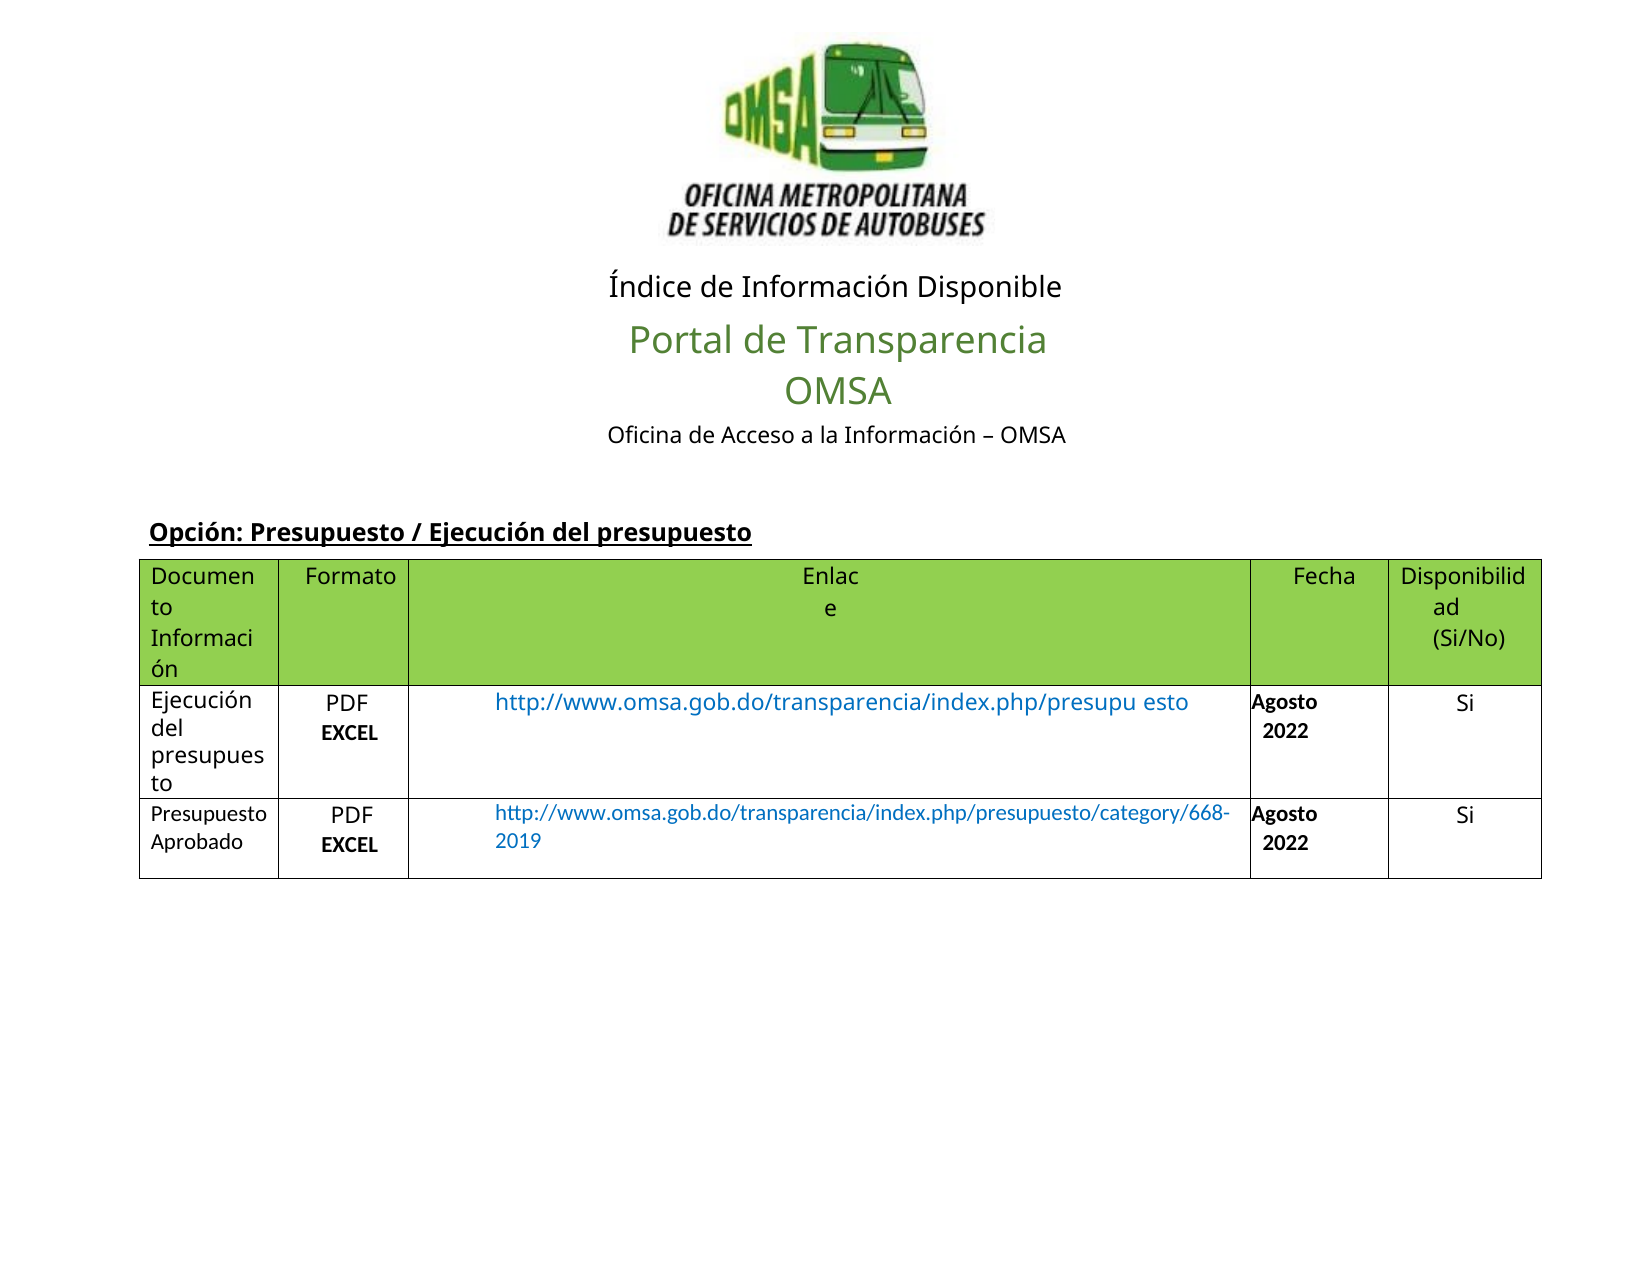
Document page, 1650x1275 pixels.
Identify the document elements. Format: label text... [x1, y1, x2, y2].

subtitle Portal de Transparencia OMSA [585, 313, 1091, 415]
table_cell Agosto 2022 [1251, 686, 1388, 797]
table_header Fecha [1251, 560, 1388, 685]
text Índice de Información Disponible [585, 266, 1086, 306]
table_header Enlace [409, 560, 1250, 685]
table_header Disponibilidad (Si/No) [1389, 560, 1541, 685]
table_cell http://www.omsa.gob.do/transparencia/index.php/presupu esto [409, 686, 1250, 797]
table_cell Si [1389, 686, 1541, 797]
table_cell PDF EXCEL [279, 686, 408, 797]
table_cell Si [1389, 799, 1541, 878]
table_cell PDF EXCEL [279, 799, 408, 878]
table_cell Agosto 2022 [1251, 799, 1388, 878]
table_header Documento Información [140, 560, 278, 685]
text Oficina de Acceso a la Información – OMSA [585, 419, 1087, 451]
text Opción: Presupuesto / Ejecución del presupuesto [148, 515, 1587, 549]
table_cell http://www.omsa.gob.do/transparencia/index.php/presupuesto/category/668- 2019 [409, 799, 1250, 878]
table_cell Ejecución del presupuesto [140, 686, 278, 797]
table_cell Presupuesto Aprobado [140, 799, 278, 878]
picture [657, 32, 996, 246]
table_header Formato [279, 560, 408, 685]
